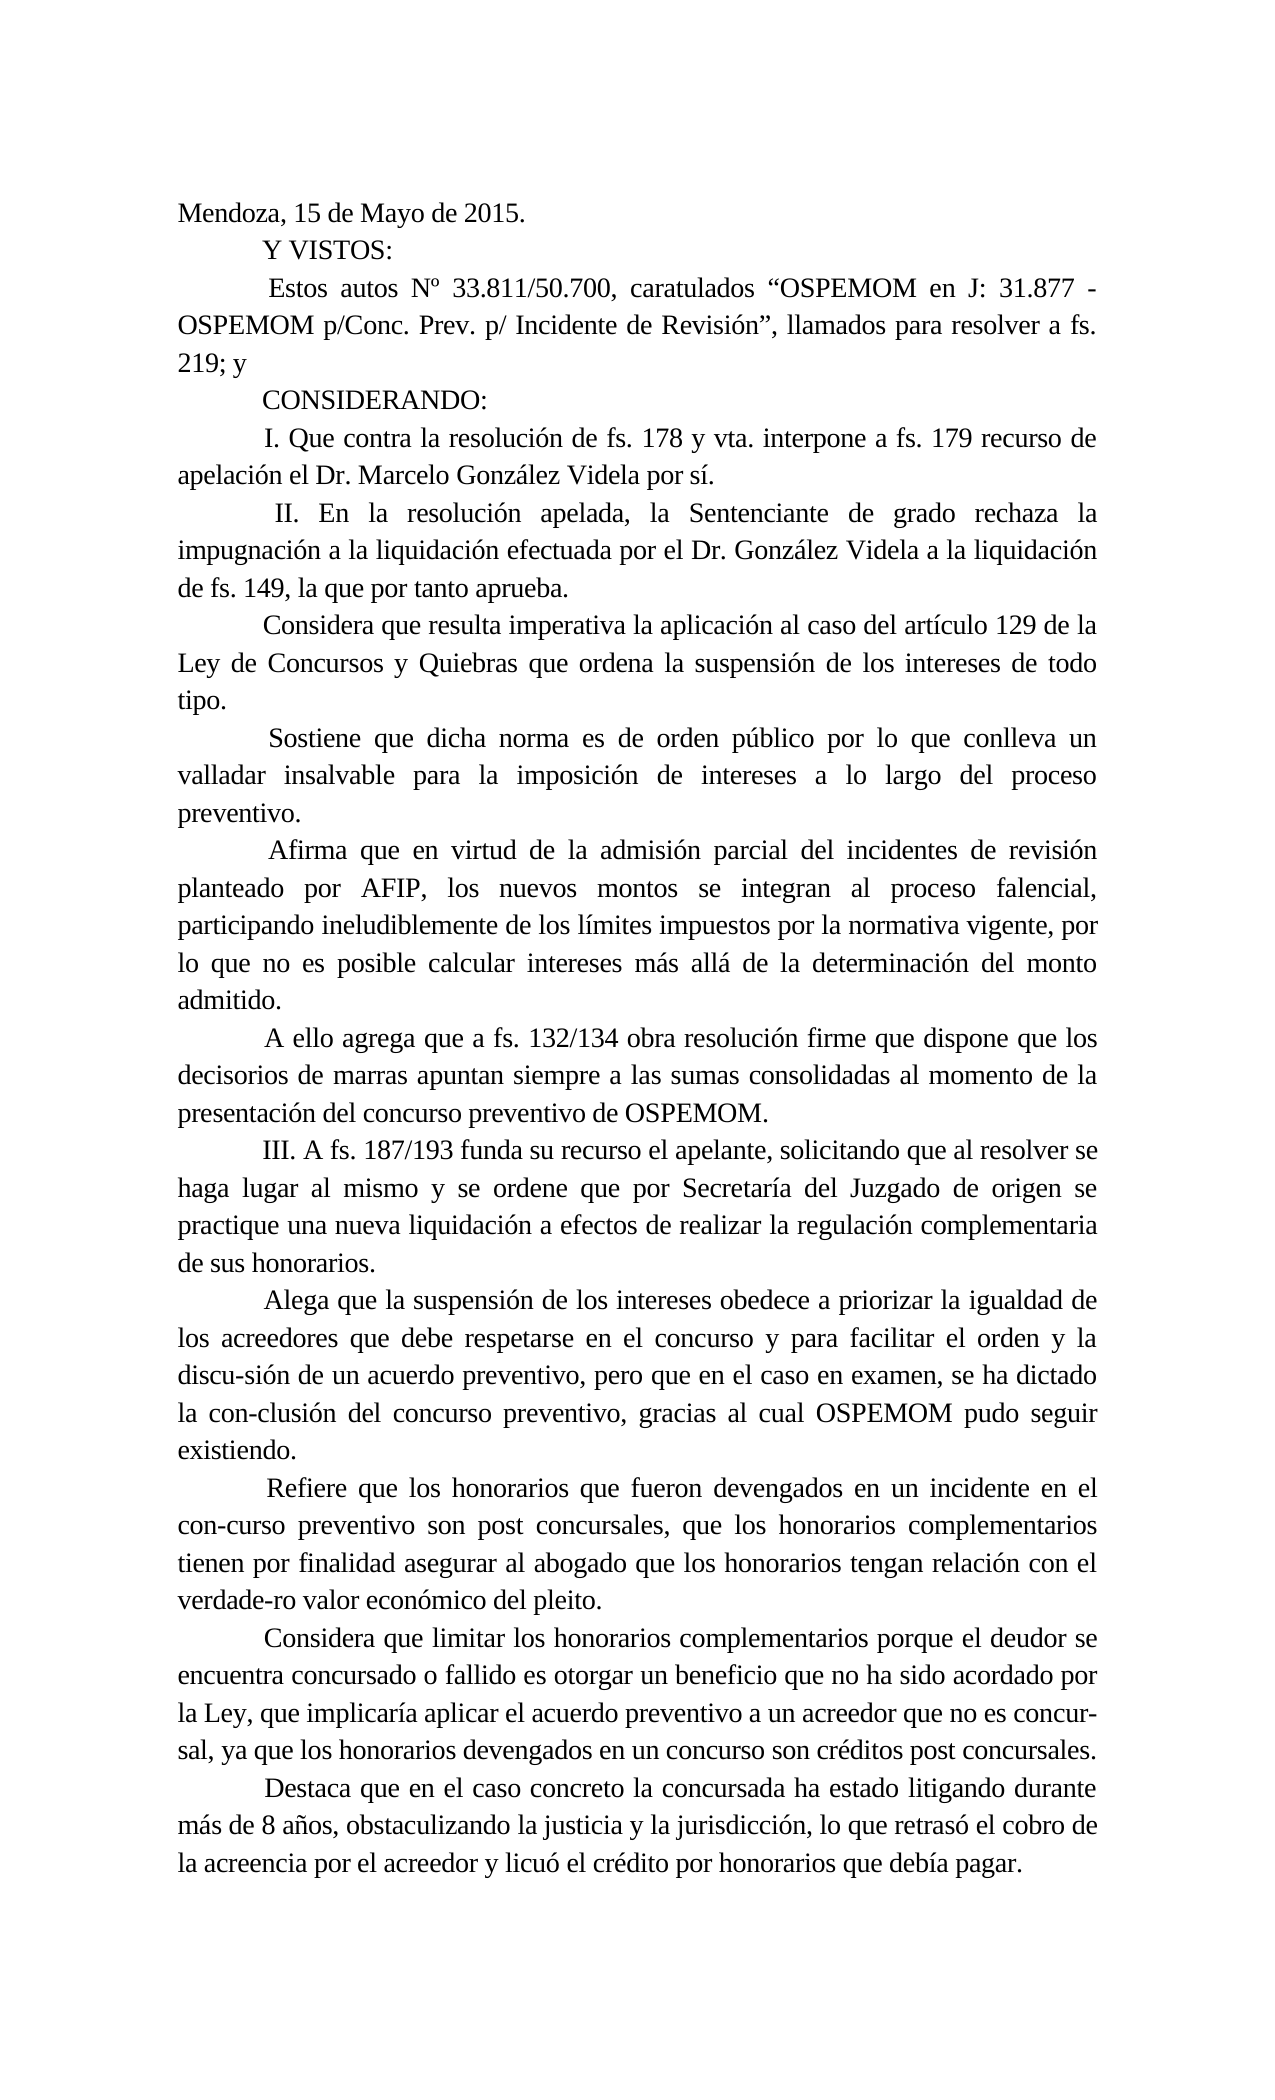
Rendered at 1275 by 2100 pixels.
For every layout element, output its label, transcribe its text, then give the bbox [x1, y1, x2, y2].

text Estos autos Nº 33.811/50.700, caratulados “OSPEMOM en J: 31.877 -OSPEMOM p/Conc. Prev. p/ Incidente de Revisión”, llamados para resolver a fs. 219; y [177, 266, 1098, 378]
text Refiere que los honorarios que fueron devengados en un incidente en el con-curso preventivo son post concursales, que los honorarios complementarios tienen por finalidad asegurar al abogado que los honorarios tengan relación con el verdade-ro valor económico del pleito. [177, 1466, 1098, 1616]
text I. Que contra la resolución de fs. 178 y vta. interpone a fs. 179 recurso de apelación el Dr. Marcelo González Videla por sí. [177, 416, 1098, 491]
text Alega que la suspensión de los intereses obedece a priorizar la igualdad de los acreedores que debe respetarse en el concurso y para facilitar el orden y la discu-sión de un acuerdo preventivo, pero que en el caso en examen, se ha dictado la con-clusión del concurso preventivo, gracias al cual OSPEMOM pudo seguir existiendo. [177, 1278, 1098, 1466]
text Considera que limitar los honorarios complementarios porque el deudor se encuentra concursado o fallido es otorgar un beneficio que no ha sido acordado por la Ley, que implicaría aplicar el acuerdo preventivo a un acreedor que no es concur-sal, ya que los honorarios devengados en un concurso son créditos post concursales. [177, 1616, 1098, 1766]
text Y VISTOS: [177, 228, 1098, 266]
text III. A fs. 187/193 funda su recurso el apelante, solicitando que al resolver se haga lugar al mismo y se ordene que por Secretaría del Juzgado de origen se practique una nueva liquidación a efectos de realizar la regulación complementaria de sus honorarios. [177, 1128, 1098, 1278]
text Considera que resulta imperativa la aplicación al caso del artículo 129 de la Ley de Concursos y Quiebras que ordena la suspensión de los intereses de todo tipo. [177, 603, 1098, 716]
text A ello agrega que a fs. 132/134 obra resolución firme que dispone que los decisorios de marras apuntan siempre a las sumas consolidadas al momento de la presentación del concurso preventivo de OSPEMOM. [177, 1016, 1098, 1128]
text Mendoza, 15 de Mayo de 2015. [177, 191, 1098, 228]
text Afirma que en virtud de la admisión parcial del incidentes de revisión planteado por AFIP, los nuevos montos se integran al proceso falencial, participando ineludiblemente de los límites impuestos por la normativa vigente, por lo que no es posible calcular intereses más allá de la determinación del monto admitido. [177, 828, 1098, 1016]
text CONSIDERANDO: [177, 378, 1098, 416]
text Destaca que en el caso concreto la concursada ha estado litigando durante más de 8 años, obstaculizando la justicia y la jurisdicción, lo que retrasó el cobro de la acreencia por el acreedor y licuó el crédito por honorarios que debía pagar. [177, 1766, 1098, 1878]
text Sostiene que dicha norma es de orden público por lo que conlleva un valladar insalvable para la imposición de intereses a lo largo del proceso preventivo. [177, 716, 1098, 828]
text II. En la resolución apelada, la Sentenciante de grado rechaza la impugnación a la liquidación efectuada por el Dr. González Videla a la liquidación de fs. 149, la que por tanto aprueba. [177, 491, 1098, 603]
